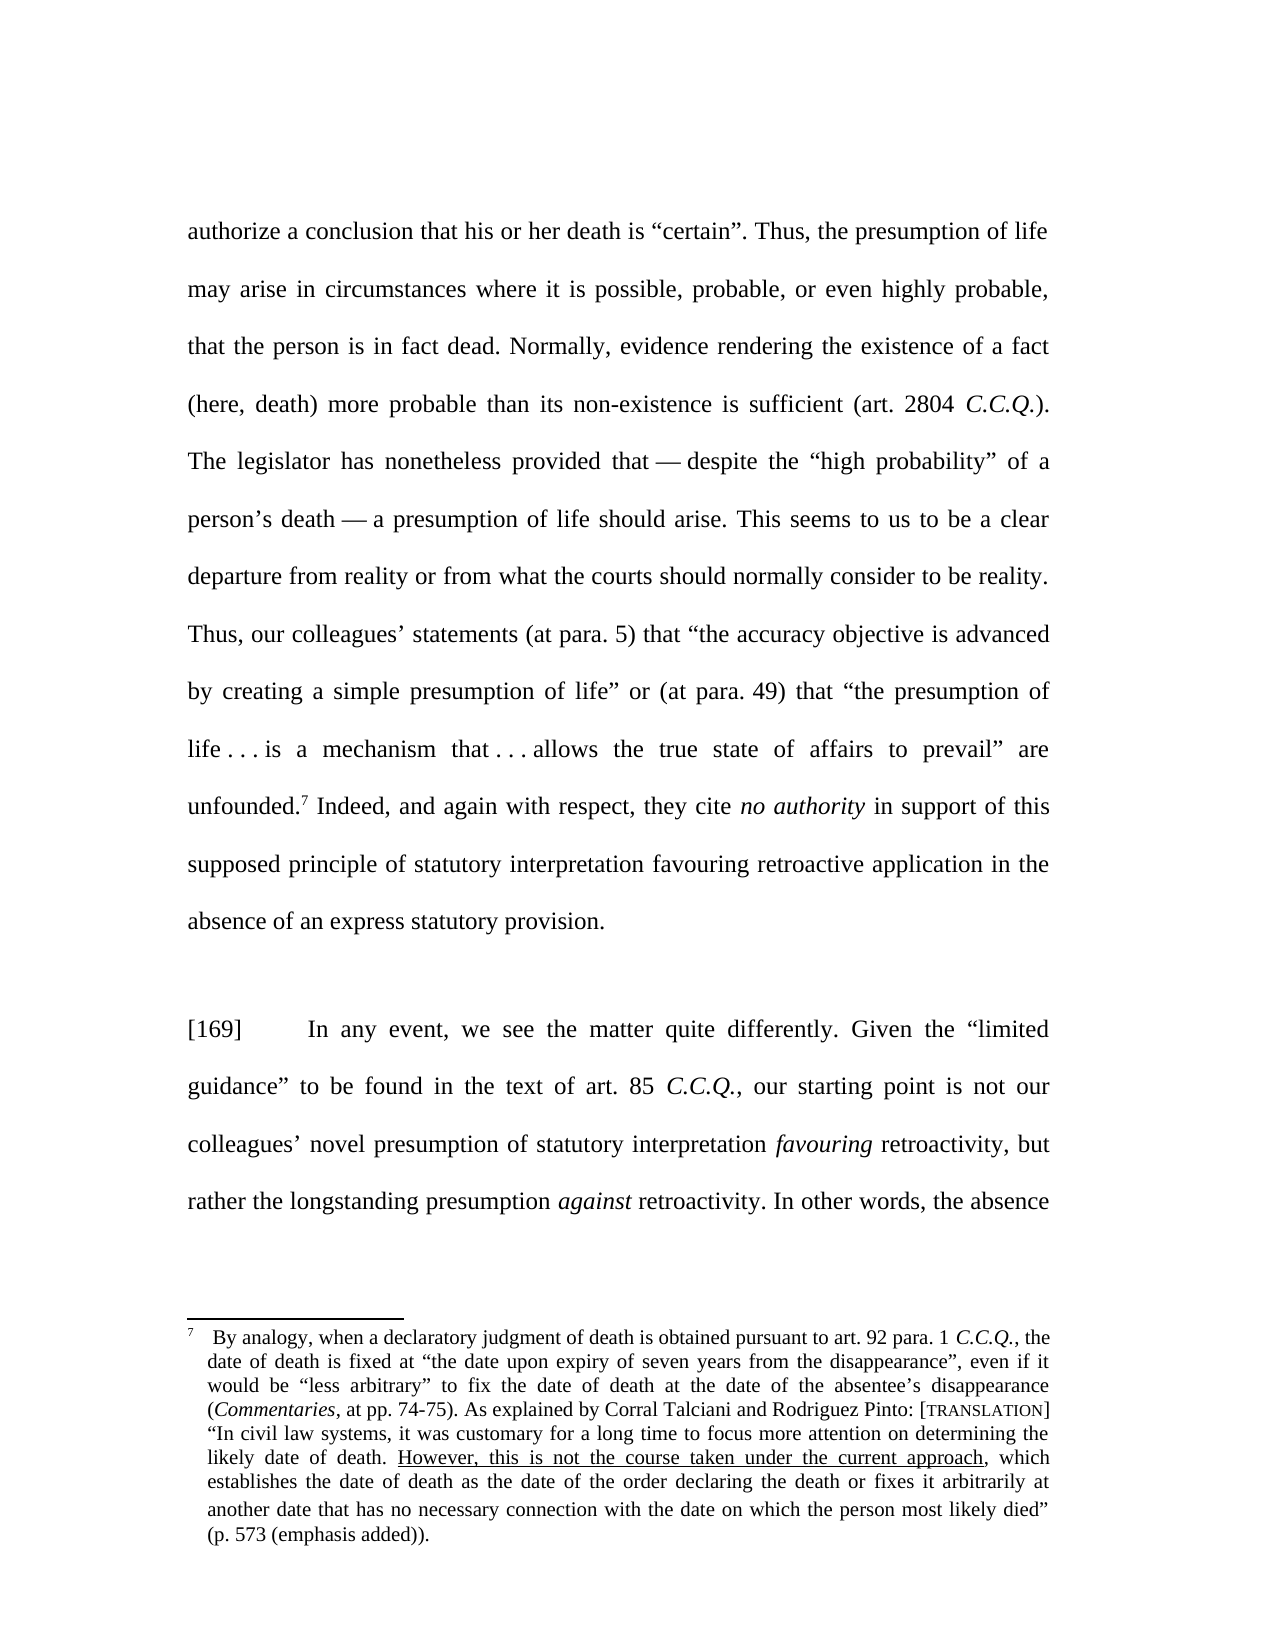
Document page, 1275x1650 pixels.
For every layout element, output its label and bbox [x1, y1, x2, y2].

text [187, 1014, 1050, 1215]
text [187, 216, 1050, 935]
